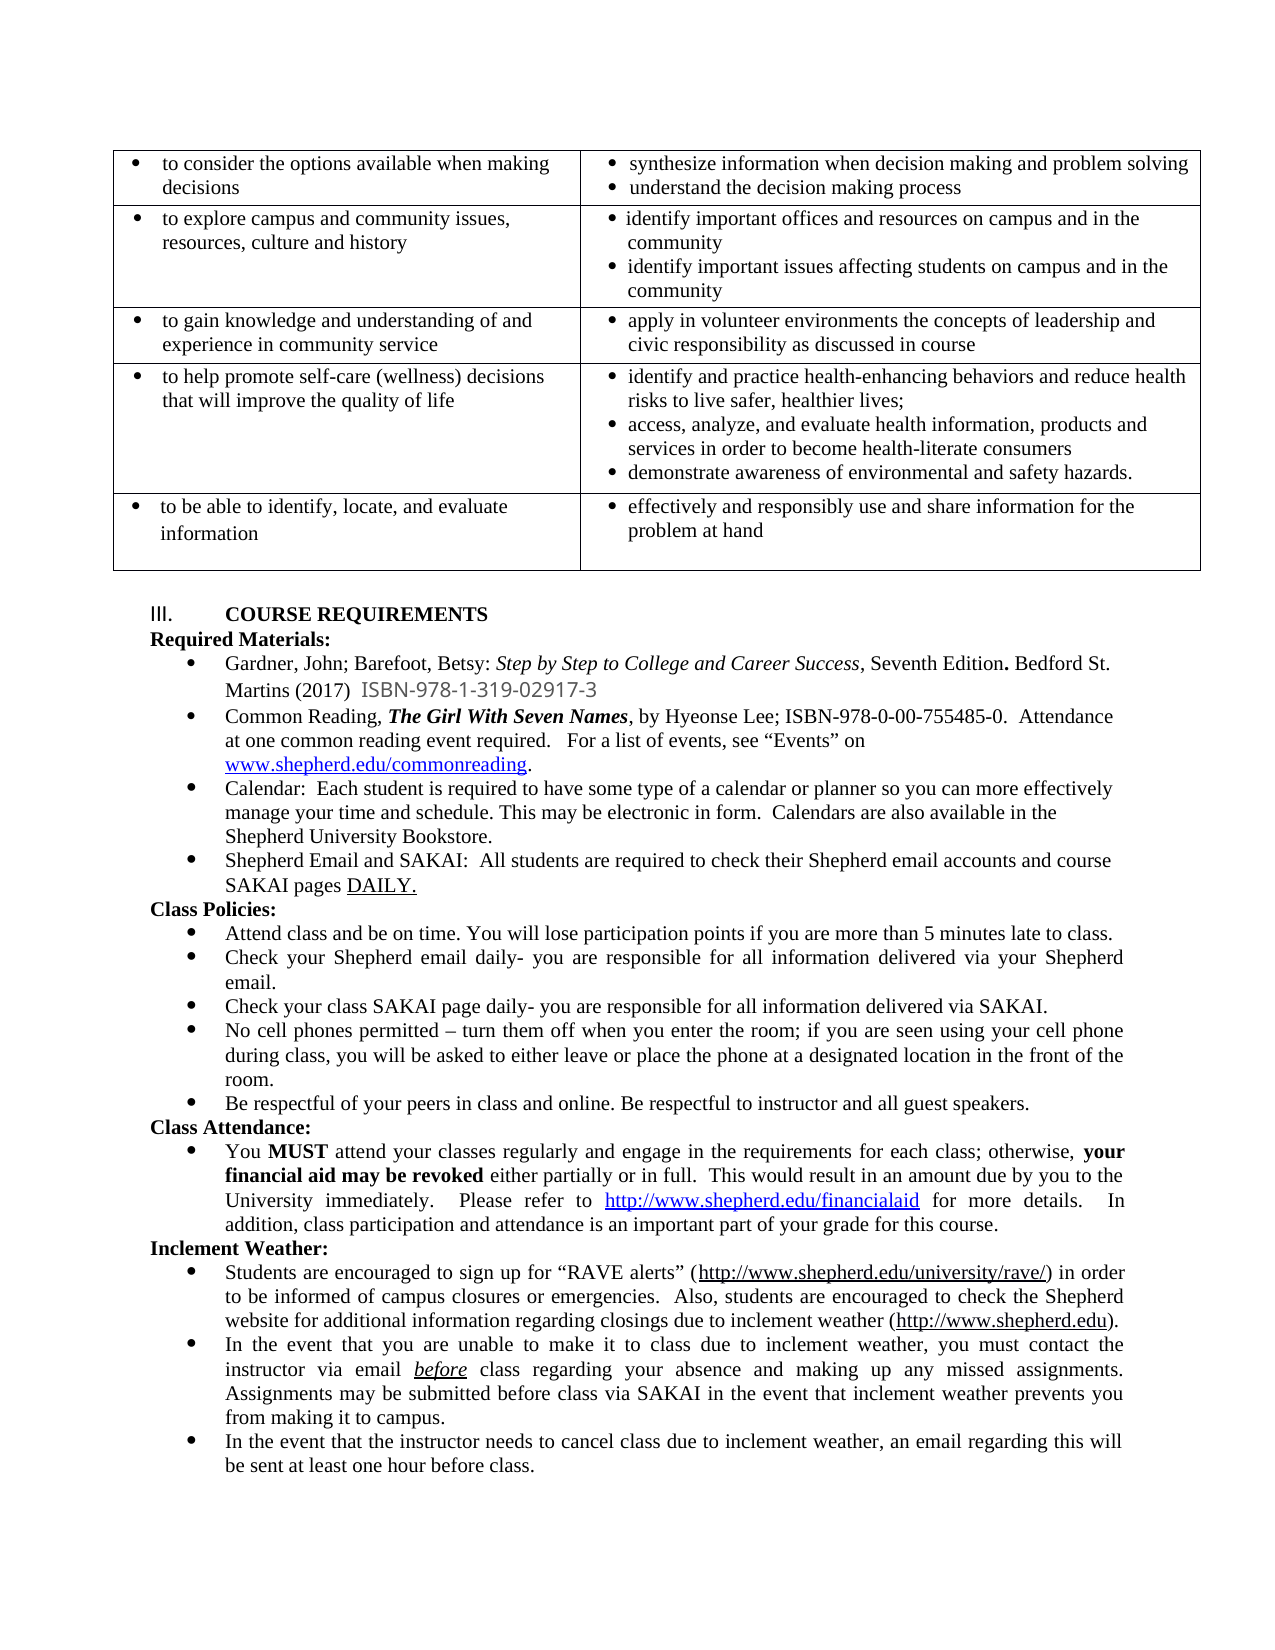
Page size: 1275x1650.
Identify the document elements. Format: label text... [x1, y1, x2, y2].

text Inclement Weather: [150, 1236, 1125, 1260]
table_cell apply in volunteer environments the concepts of leadership and civic responsibility as discussed in course [581, 308, 1200, 362]
list Check your class SAKAI page daily- you are responsible for all information delivered via SAKAI. [187, 994, 1125, 1018]
list Shepherd Email and SAKAI: All students are required to check their Shepherd email accounts and course SAKAI pages DAILY. [187, 848, 1125, 897]
list In the event that the instructor needs to cancel class due to inclement weather, an email regarding this will be sent at least one hour before class. [187, 1429, 1125, 1477]
list COURSE REQUIREMENTS [150, 599, 1125, 627]
text Class Attendance: [150, 1115, 1125, 1139]
table_cell to consider the options available when making decisions [114, 151, 580, 205]
list Calendar: Each student is required to have some type of a calendar or planner so you can more effectively manage your time and schedule. This may be electronic in form. Calendars are also available in the Shepherd University Bookstore. [187, 776, 1125, 848]
list Gardner, John; Barefoot, Betsy: Step by Step to College and Career Success, Seventh Edition. Bedford St. Martins (2017) ISBN-978-1-319-02917-3 [187, 651, 1125, 704]
table_cell to gain knowledge and understanding of and experience in community service [114, 308, 580, 362]
table_cell to be able to identify, locate, and evaluate information [114, 494, 580, 570]
table_cell effectively and responsibly use and share information for the problem at hand [581, 494, 1200, 570]
table_cell identify important offices and resources on campus and in the community identify important issues affecting students on campus and in the community [581, 206, 1200, 307]
list Be respectful of your peers in class and online. Be respectful to instructor and all guest speakers. [187, 1091, 1125, 1115]
table_cell to help promote self-care (wellness) decisions that will improve the quality of life [114, 364, 580, 493]
table_cell identify and practice health-enhancing behaviors and reduce health risks to live safer, healthier lives; access, analyze, and evaluate health information, products and services in order to become health-literate consumers demonstrate awareness of environmental and safety hazards. [581, 364, 1200, 493]
table_cell synthesize information when decision making and problem solving understand the decision making process [581, 151, 1200, 205]
text Class Policies: [150, 897, 1125, 921]
list No cell phones permitted – turn them off when you enter the room; if you are seen using your cell phone during class, you will be asked to either leave or place the phone at a designated location in the front of the room. [187, 1018, 1125, 1091]
list Check your Shepherd email daily- you are responsible for all information delivered via your Shepherd email. [187, 945, 1125, 994]
list Common Reading, The Girl With Seven Names, by Hyeonse Lee; ISBN-978-0-00-755485-0. Attendance at one common reading event required. For a list of events, see “Events” on www.shepherd.edu/commonreading. [187, 704, 1125, 776]
list You MUST attend your classes regularly and engage in the requirements for each class; otherwise, your financial aid may be revoked either partially or in full. This would result in an amount due by you to the University immediately. Please refer to http://www.shepherd.edu/financialaid for more details. In addition, class participation and attendance is an important part of your grade for this course. [187, 1139, 1125, 1236]
list In the event that you are unable to make it to class due to inclement weather, you must contact the instructor via email before class regarding your absence and making up any missed assignments. Assignments may be submitted before class via SAKAI in the event that inclement weather prevents you from making it to campus. [187, 1332, 1125, 1429]
list Students are encouraged to sign up for “RAVE alerts” (http://www.shepherd.edu/university/rave/) in order to be informed of campus closures or emergencies. Also, students are encouraged to check the Shepherd website for additional information regarding closings due to inclement weather (http://www.shepherd.edu). [187, 1260, 1125, 1332]
table_cell to explore campus and community issues, resources, culture and history [114, 206, 580, 307]
text Required Materials: [150, 627, 1125, 651]
list Attend class and be on time. You will lose participation points if you are more than 5 minutes late to class. [187, 921, 1125, 945]
